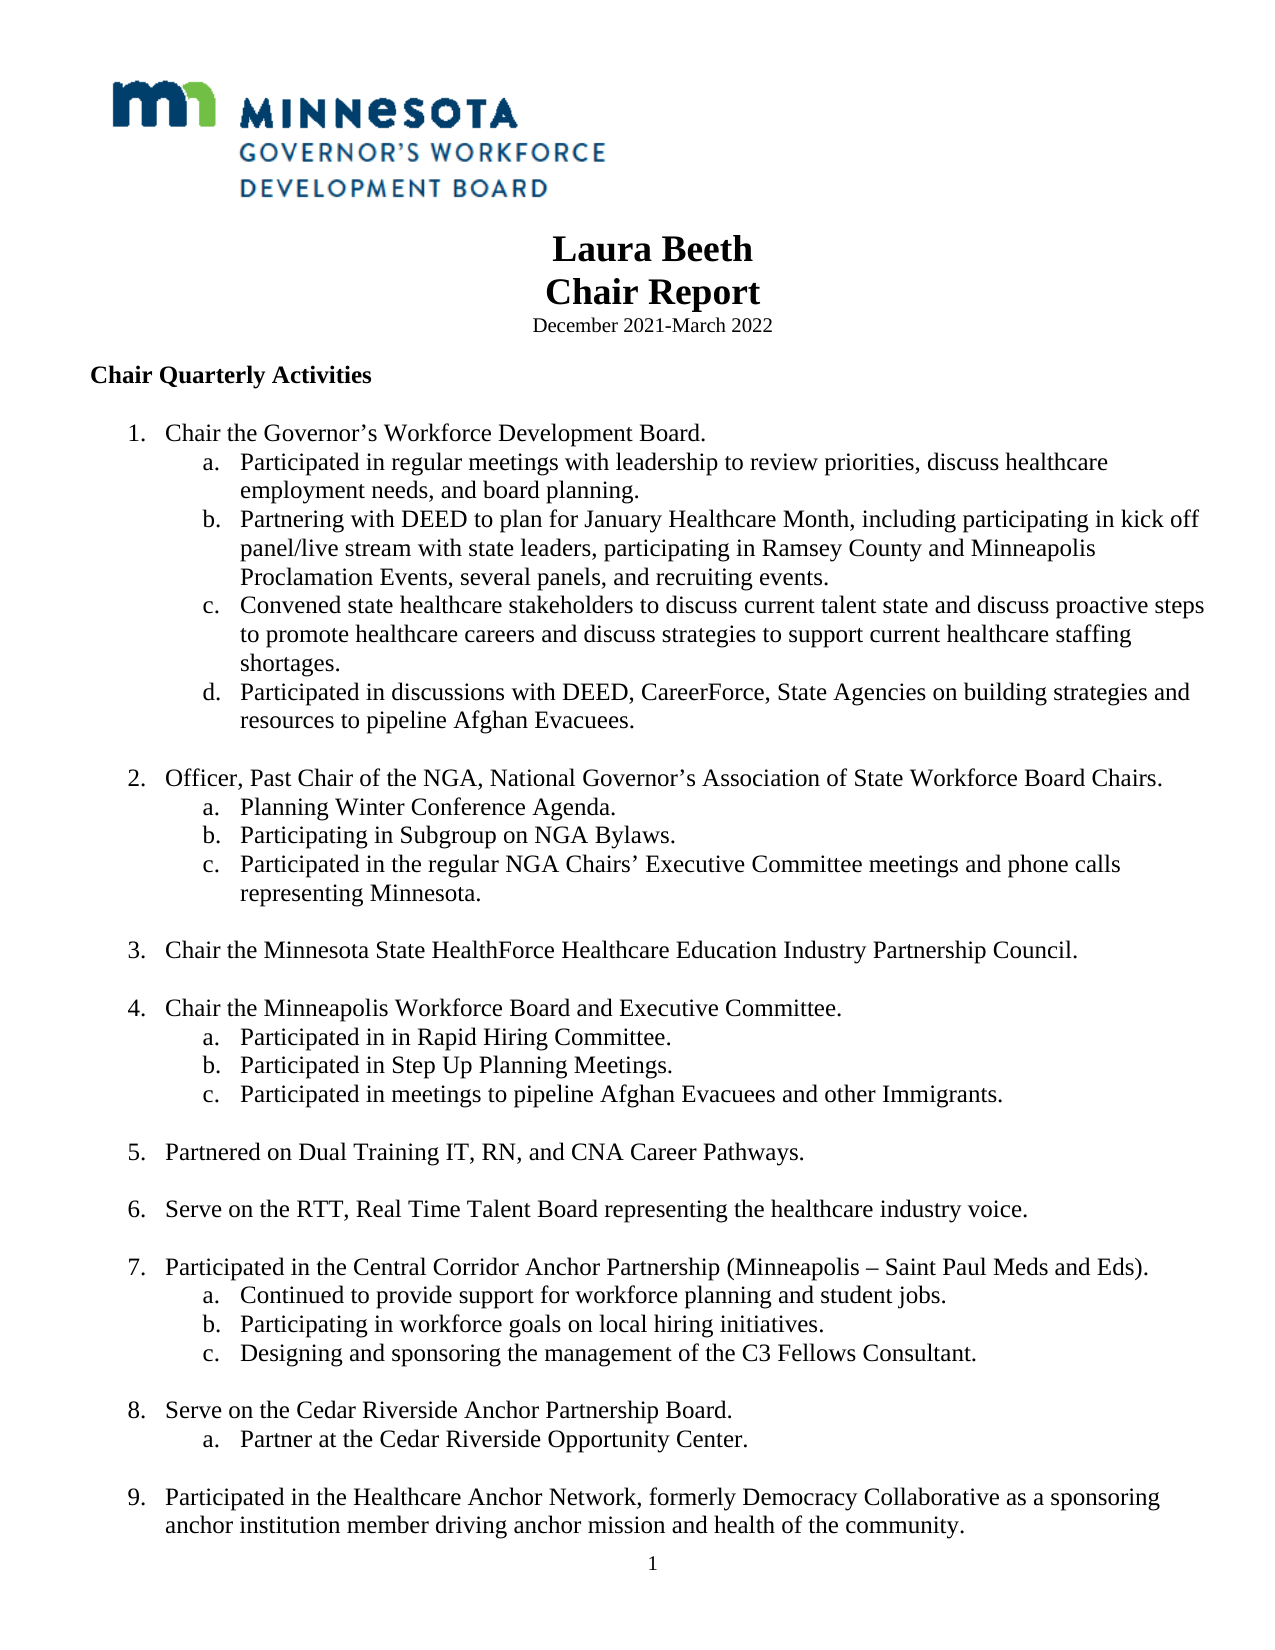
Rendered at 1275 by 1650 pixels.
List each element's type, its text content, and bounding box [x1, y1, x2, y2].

list Chair the Minneapolis Workforce Board and Executive Committee. [127, 993, 1215, 1022]
list Participated in regular meetings with leadership to review priorities, discuss healthcare employment needs, and board planning. [202, 447, 1215, 504]
text December 2021-March 2022 [90, 312, 1215, 337]
subtitle Laura Beeth [90, 226, 1215, 269]
list Participated in meetings to pipeline Afghan Evacuees and other Immigrants. [202, 1079, 1215, 1108]
list Participated in the Healthcare Anchor Network, formerly Democracy Collaborative as a sponsoring anchor institution member driving anchor mission and health of the community. [127, 1482, 1215, 1539]
list Serve on the Cedar Riverside Anchor Partnership Board. [127, 1396, 1215, 1424]
list Participated in the Central Corridor Anchor Partnership (Minneapolis – Saint Paul Meds and Eds). [127, 1252, 1215, 1281]
list Partnering with DEED to plan for January Healthcare Month, including participating in kick off panel/live stream with state leaders, participating in Ramsey County and Minneapolis Proclamation Events, several panels, and recruiting events. [202, 504, 1215, 591]
list Chair the Governor’s Workforce Development Board. [127, 418, 1215, 447]
list Participating in workforce goals on local hiring initiatives. [202, 1309, 1215, 1338]
list Partnered on Dual Training IT, RN, and CNA Career Pathways. [127, 1137, 1215, 1166]
list Participated in the regular NGA Chairs’ Executive Committee meetings and phone calls representing Minnesota. [202, 849, 1215, 907]
subtitle Chair Report [90, 269, 1215, 312]
list Participated in Step Up Planning Meetings. [202, 1051, 1215, 1079]
list Planning Winter Conference Agenda. [202, 792, 1215, 821]
list Chair the Minnesota State HealthForce Healthcare Education Industry Partnership Council. [127, 936, 1215, 964]
list Serve on the RTT, Real Time Talent Board representing the healthcare industry voice. [127, 1194, 1215, 1223]
list Convened state healthcare stakeholders to discuss current talent state and discuss proactive steps to promote healthcare careers and discuss strategies to support current healthcare staffing shortages. [202, 591, 1215, 677]
list Designing and sponsoring the management of the C3 Fellows Consultant. [202, 1338, 1215, 1367]
list Partner at the Cedar Riverside Opportunity Center. [202, 1424, 1215, 1453]
text Chair Quarterly Activities [90, 361, 1215, 389]
list Continued to provide support for workforce planning and student jobs. [202, 1281, 1215, 1309]
list Participating in Subgroup on NGA Bylaws. [202, 821, 1215, 849]
list Participated in in Rapid Hiring Committee. [202, 1022, 1215, 1051]
list Officer, Past Chair of the NGA, National Governor’s Association of State Workforce Board Chairs. [127, 763, 1215, 792]
list Participated in discussions with DEED, CareerForce, State Agencies on building strategies and resources to pipeline Afghan Evacuees. [202, 677, 1215, 734]
